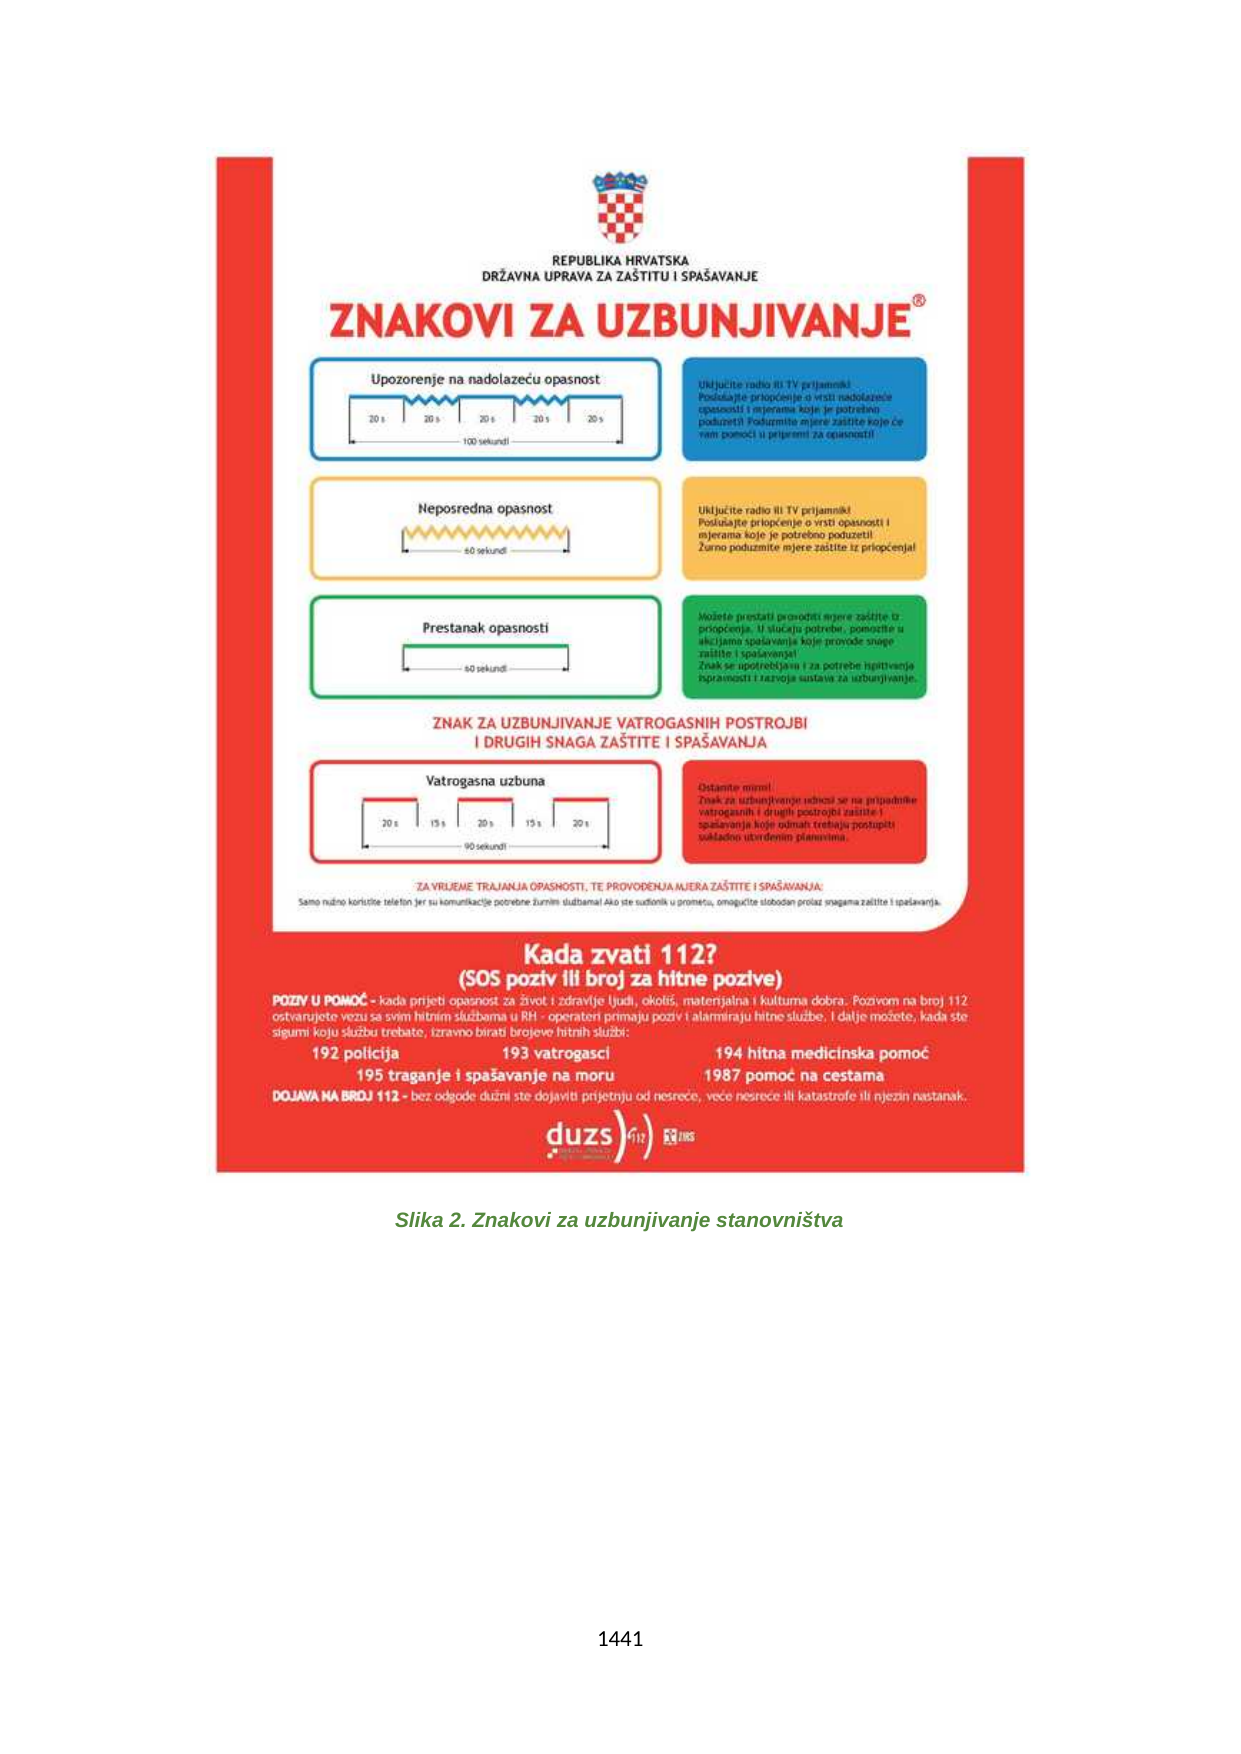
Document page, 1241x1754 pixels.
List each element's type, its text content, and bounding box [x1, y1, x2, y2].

picture [206, 147, 1034, 1183]
text Slika 2. Znakovi za uzbunjivanje stanovništva [148, 1208, 1093, 1232]
